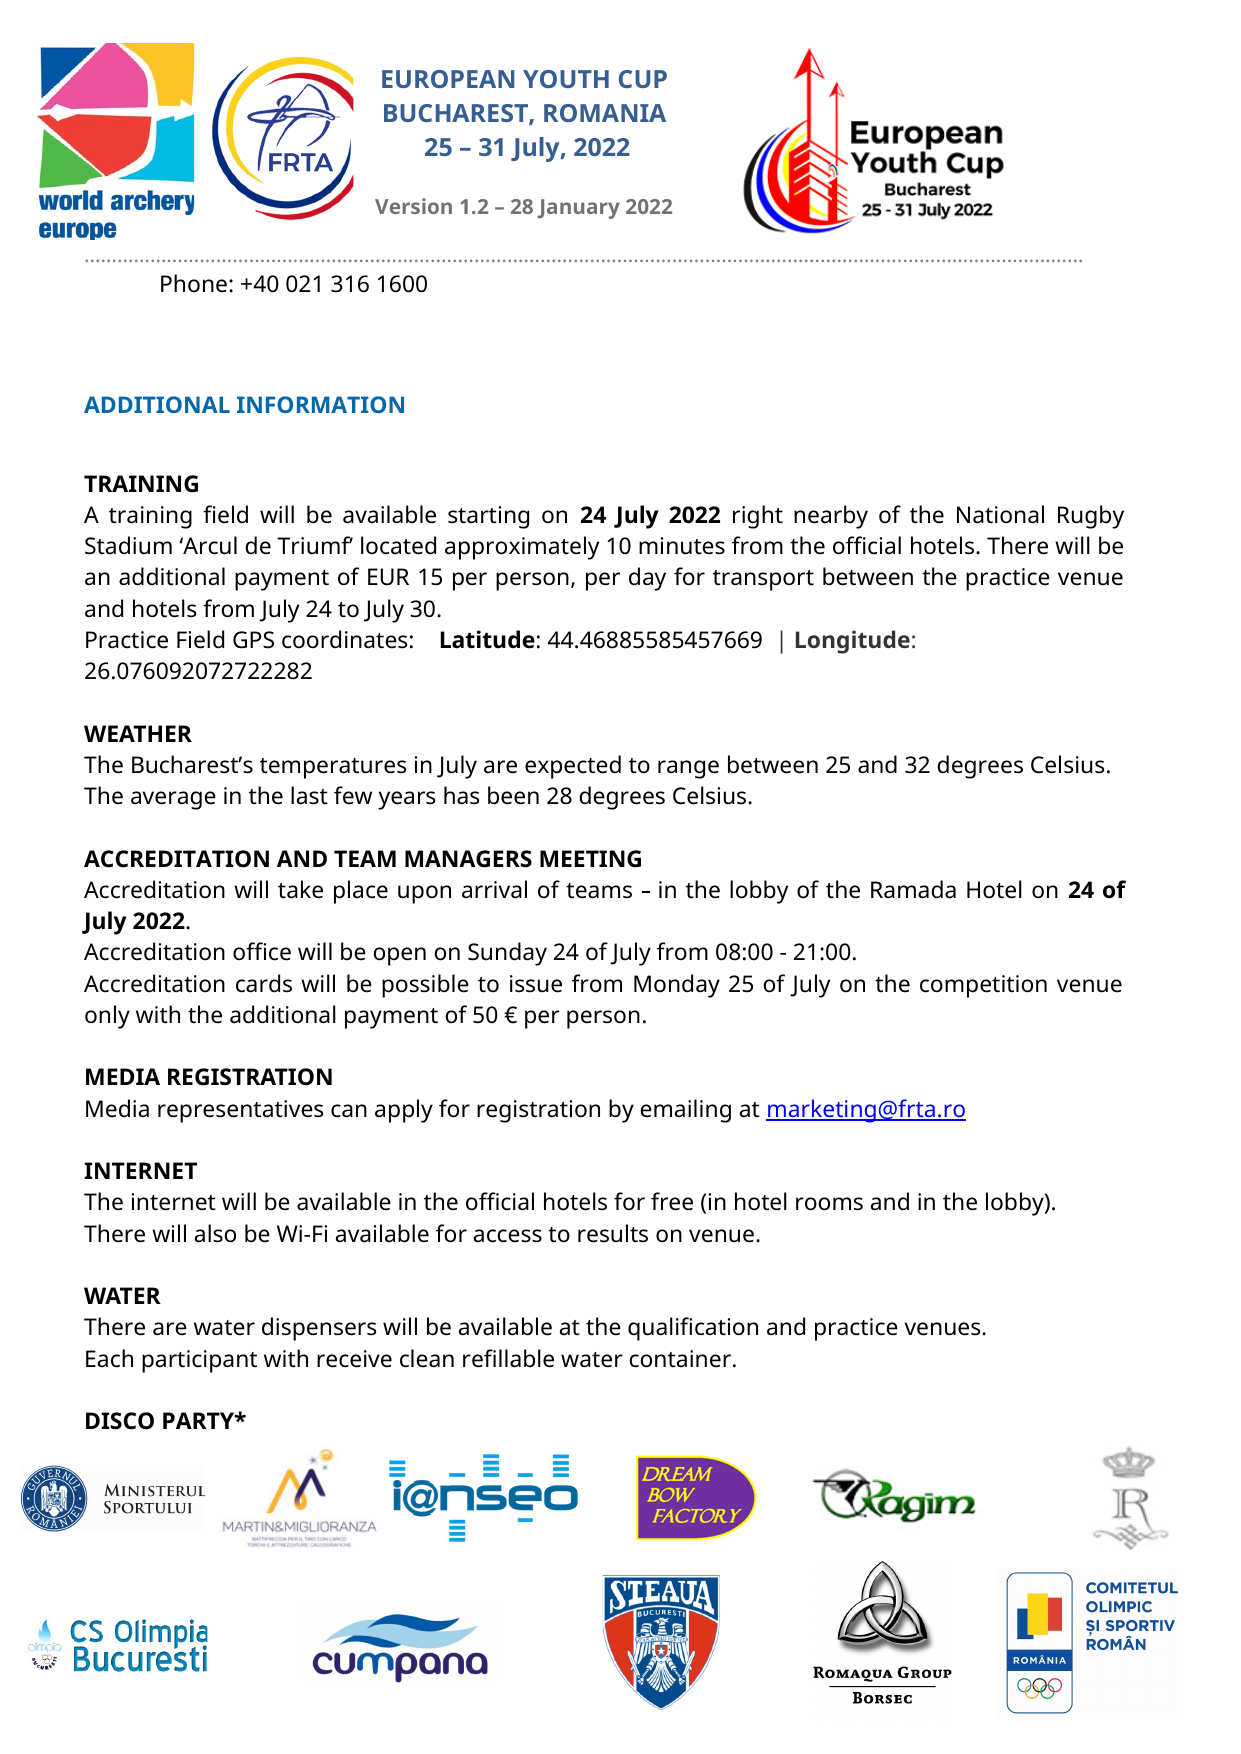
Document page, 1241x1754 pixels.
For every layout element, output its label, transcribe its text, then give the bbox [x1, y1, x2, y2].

text Accreditation cards will be possible to issue from Monday 25 of July on the competition venue only with the additional payment of 50 € per person. [84, 968, 1125, 1030]
text There will also be Wi-Fi available for access to results on venue. [84, 1218, 1125, 1249]
picture [385, 1451, 581, 1547]
text DISCO PARTY* [84, 1405, 1125, 1436]
picture [199, 43, 354, 232]
text Training [84, 468, 1125, 499]
picture [739, 43, 1006, 240]
text ADDITIONAL INFORMATION [84, 389, 1125, 421]
picture [602, 1575, 720, 1710]
text Practice Field GPS coordinates: Latitude: 44.46885585457669 | Longitude: 26.076092072722282 [84, 624, 1125, 686]
text Accreditation will take place upon arrival of teams in the lobby of the Ramada Hotel on 24 of July 2022. [84, 874, 1125, 936]
picture [1091, 1445, 1172, 1553]
text Phone: +40 021 316 1600 [121, 268, 1125, 299]
picture [809, 1466, 987, 1531]
text Each participant with receive clean refillable water container. [84, 1343, 1125, 1374]
text The Bucharest’s temperatures in July are expected to range between 25 and 32 degrees Celsius. The average in the last few years has been 28 degrees Celsius. [84, 749, 1125, 811]
text Weather [84, 718, 1125, 749]
text Media representatives can apply for registration by emailing at marketing@frta.ro [84, 1093, 1125, 1124]
picture [20, 1605, 208, 1680]
picture [18, 43, 195, 240]
picture [299, 1600, 500, 1685]
picture [995, 1567, 1183, 1718]
picture [20, 1465, 206, 1532]
text Water [84, 1280, 1125, 1311]
text ACCREDITATION AND TEAM MANAGERS MEETING [84, 843, 1125, 874]
text A training field will be available starting on 24 July 2022 right nearby of the National Rugby Stadium ‘Arcul de Triumf’ located approximately 10 minutes from the official hotels. There will be an additional payment of EUR 15 per person, per day for transport between the practice venue and hotels from July 24 to July 30. [84, 499, 1125, 624]
text There are water dispensers will be available at the qualification and practice venues. [84, 1311, 1125, 1343]
text Accreditation office will be open on Sunday 24 of July from 08:00 - 21:00. [84, 936, 1125, 968]
picture [809, 1559, 954, 1726]
picture [625, 1447, 764, 1551]
picture [218, 1446, 381, 1552]
text Internet [84, 1155, 1125, 1186]
text The internet will be available in the official hotels for free (in hotel rooms and in the lobby). [84, 1186, 1125, 1218]
text Media Registration [84, 1061, 1125, 1093]
